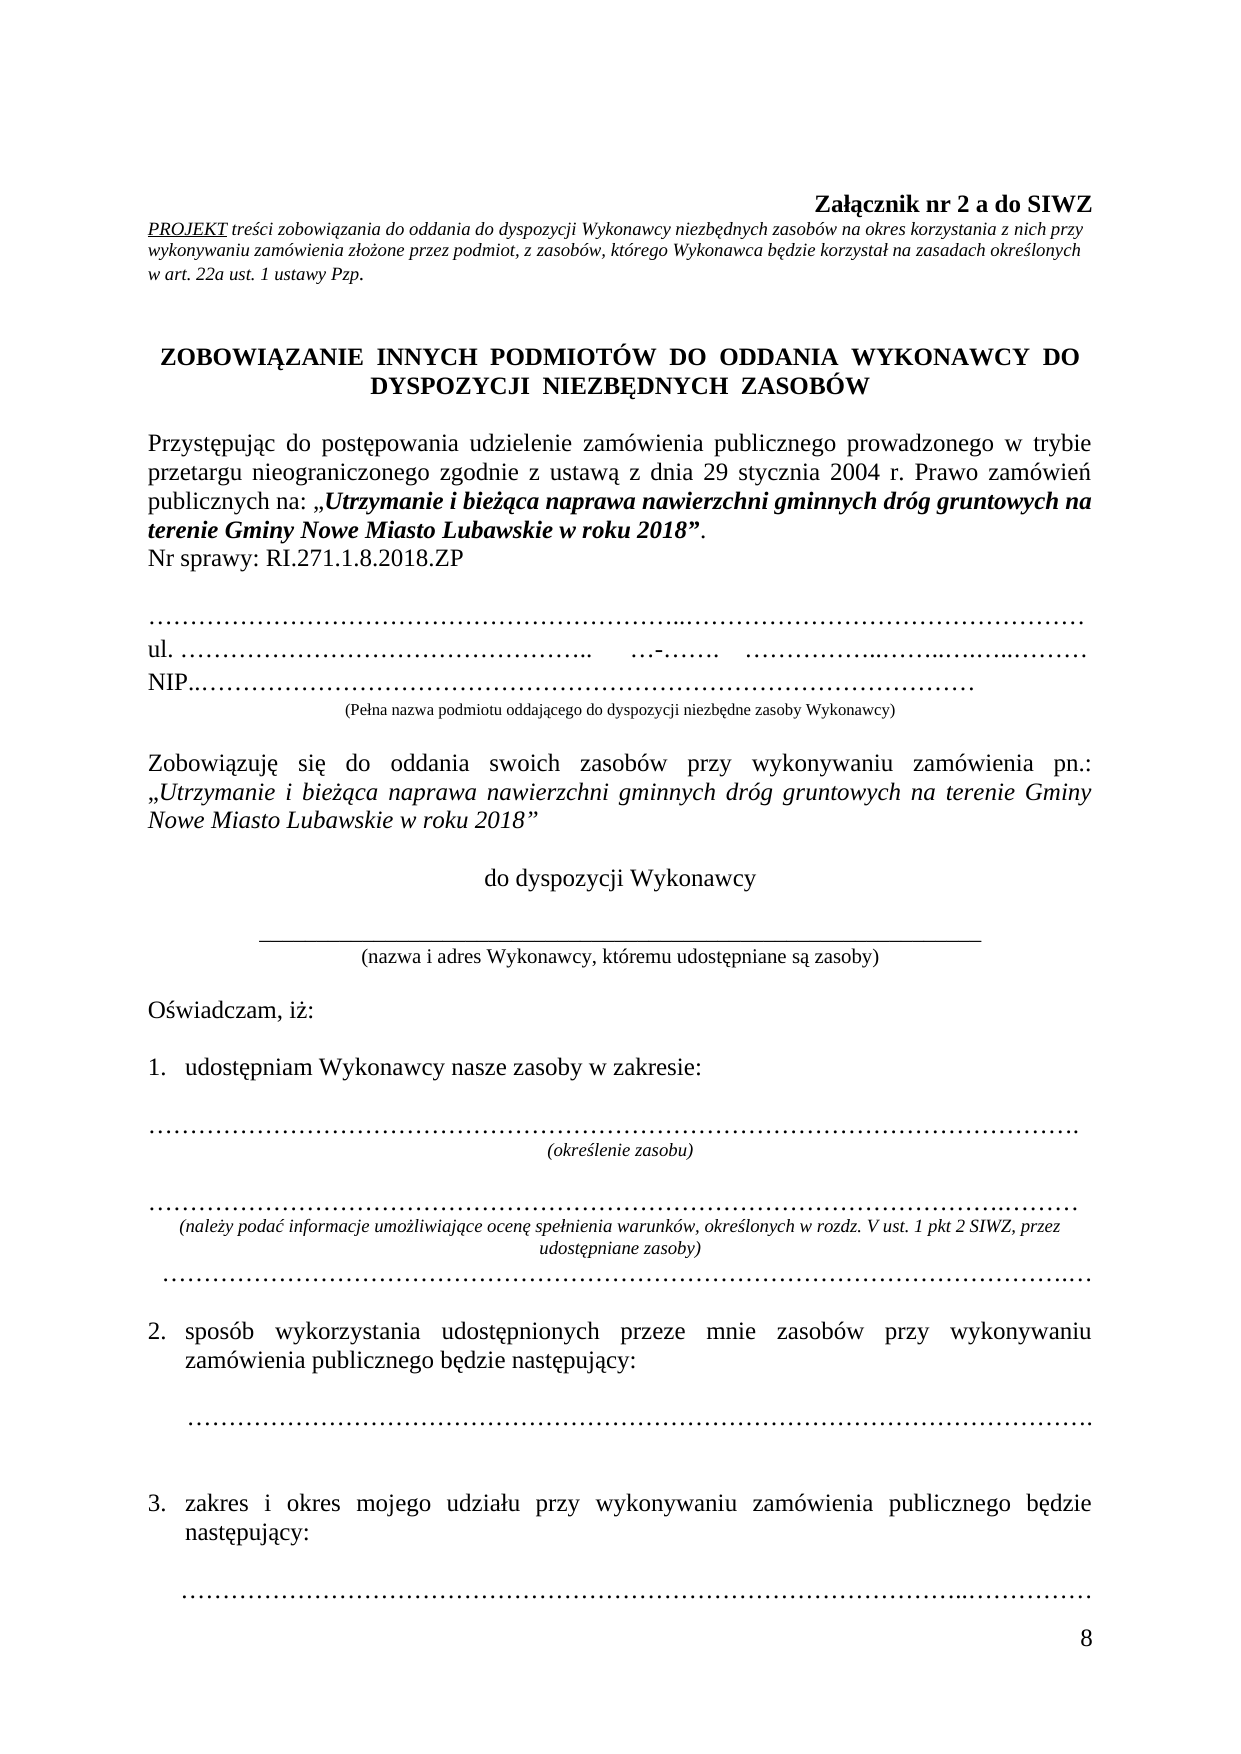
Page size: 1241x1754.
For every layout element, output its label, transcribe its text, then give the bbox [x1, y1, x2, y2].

text (należy podać informacje umożliwiające ocenę spełnienia warunków, określonych w rozdz. V ust. 1 pkt 2 SIWZ, przez udostępniane zasoby) [148, 1215, 1093, 1258]
text …………………………………………………………………………………..…………… [148, 1575, 1093, 1603]
list udostępniam Wykonawcy nasze zasoby w zakresie: [148, 1052, 1093, 1081]
text Oświadczam, iż: [148, 995, 1093, 1024]
text ZOBOWIĄZANIE INNYCH PODMIOTÓW DO ODDANIA WYKONAWCY DO DYSPOZYCJI NIEZBĘDNYCH ZASOBÓW [148, 342, 1093, 400]
text (Pełna nazwa podmiotu oddającego do dyspozycji niezbędne zasoby Wykonawcy) [148, 700, 1093, 719]
text Przystępując do postępowania udzielenie zamówienia publicznego prowadzonego w trybie przetargu nieograniczonego zgodnie z ustawą z dnia 29 stycznia 2004 r. Prawo zamówień publicznych na: „Utrzymanie i bieżąca naprawa nawierzchni gminnych dróg gruntowych na terenie Gminy Nowe Miasto Lubawskie w roku 2018”. [148, 428, 1093, 543]
text ………………………………………………………………………………………………. [148, 1402, 1093, 1431]
list zakres i okres mojego udziału przy wykonywaniu zamówienia publicznego będzie następujący: [148, 1488, 1093, 1546]
text Załącznik nr 2 a do SIWZ [148, 189, 1093, 218]
text (określenie zasobu) [148, 1139, 1093, 1160]
text _______________________________________________________________ [148, 918, 1093, 944]
text PROJEKT treści zobowiązania do oddania do dyspozycji Wykonawcy niezbędnych zasobów na okres korzystania z nich przy wykonywaniu zamówienia złożone przez podmiot, z zasobów, którego Wykonawca będzie korzystał na zasadach określonych w art. 22a ust. 1 ustawy Pzp. [148, 218, 1093, 285]
text (nazwa i adres Wykonawcy, któremu udostępniane są zasoby) [148, 944, 1093, 968]
text ………………………………………………………………………………………….……… [148, 1187, 1093, 1215]
text ………………………………………………………..…………………………………………ul. ………………………………………….. …-……. ……………..……..….…..……… [148, 601, 1093, 663]
text do dyspozycji Wykonawcy [148, 863, 1093, 892]
text ……………………………………………………………………………………………….… [148, 1258, 1093, 1287]
text Nr sprawy: RI.271.1.8.2018.ZP [148, 543, 1093, 572]
text Zobowiązuję się do oddania swoich zasobów przy wykonywaniu zamówienia pn.: „Utrzymanie i bieżąca naprawa nawierzchni gminnych dróg gruntowych na terenie Gminy Nowe Miasto Lubawskie w roku 2018” [148, 748, 1093, 834]
text NIP..………………………………………………………………………………… [148, 667, 1093, 696]
list sposób wykorzystania udostępnionych przeze mnie zasobów przy wykonywaniu zamówienia publicznego będzie następujący: [148, 1316, 1093, 1373]
text …………………………………………………………………………………………………. [148, 1110, 1093, 1139]
